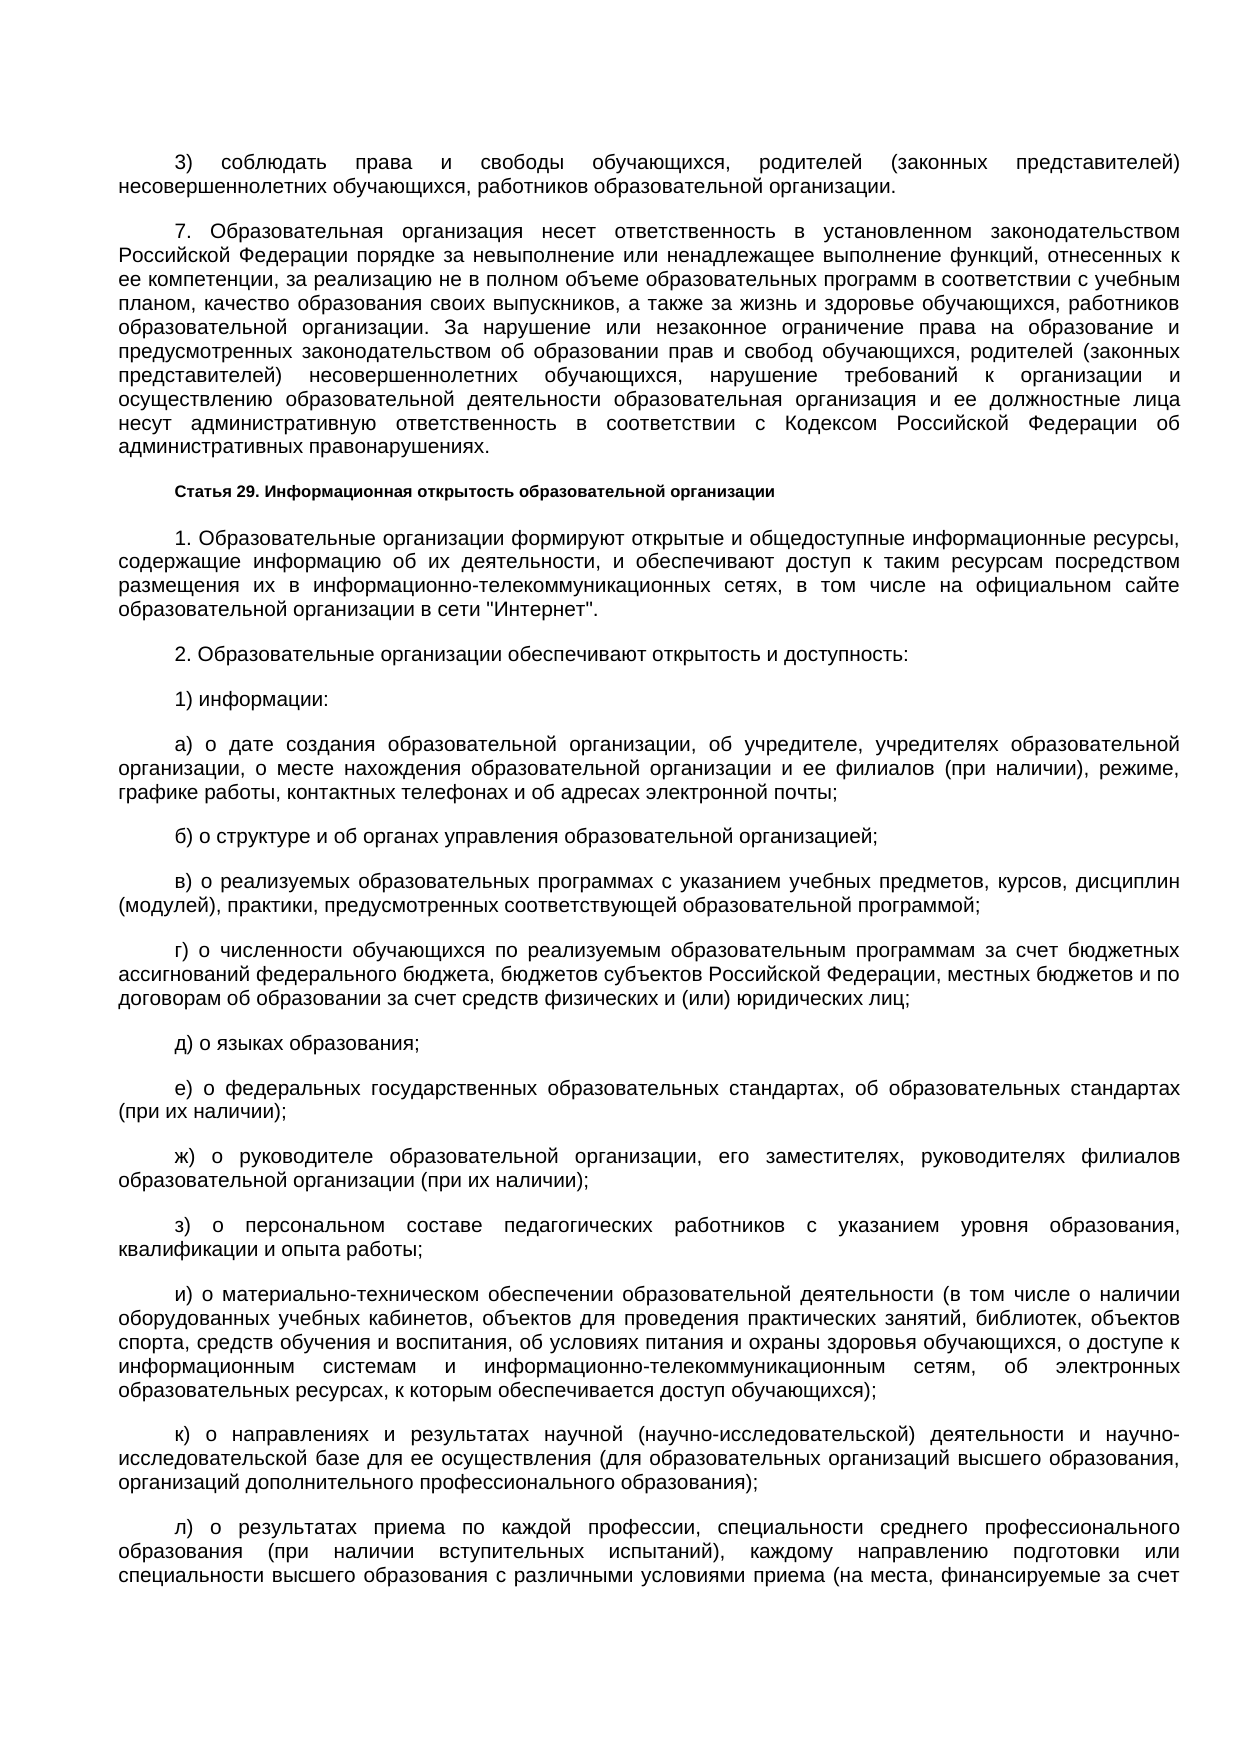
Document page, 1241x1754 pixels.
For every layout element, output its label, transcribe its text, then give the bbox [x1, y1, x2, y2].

text 1. Образовательные организации формируют открытые и общедоступные информационные ресурсы, содержащие информацию об их деятельности, и обеспечивают доступ к таким ресурсам посредством размещения их в информационно-телекоммуникационных сетях, в том числе на официальном сайте образовательной организации в сети "Интернет". [118, 525, 1181, 621]
text 3) соблюдать права и свободы обучающихся, родителей (законных представителей) несовершеннолетних обучающихся, работников образовательной организации. [118, 150, 1181, 198]
text и) о материально-техническом обеспечении образовательной деятельности (в том числе о наличии оборудованных учебных кабинетов, объектов для проведения практических занятий, библиотек, объектов спорта, средств обучения и воспитания, об условиях питания и охраны здоровья обучающихся, о доступе к информационным системам и информационно-телекоммуникационным сетям, об электронных образовательных ресурсах, к которым обеспечивается доступ обучающихся); [118, 1282, 1181, 1401]
text з) о персональном составе педагогических работников с указанием уровня образования, квалификации и опыта работы; [118, 1213, 1181, 1261]
text 2. Образовательные организации обеспечивают открытость и доступность: [118, 642, 1181, 666]
text е) о федеральных государственных образовательных стандартах, об образовательных стандартах (при их наличии); [118, 1075, 1181, 1123]
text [118, 1515, 1181, 1587]
text ж) о руководителе образовательной организации, его заместителях, руководителях филиалов образовательной организации (при их наличии); [118, 1144, 1181, 1192]
text а) о дате создания образовательной организации, об учредителе, учредителях образовательной организации, о месте нахождения образовательной организации и ее филиалов (при наличии), режиме, графике работы, контактных телефонах и об адресах электронной почты; [118, 732, 1181, 803]
text 7. Образовательная организация несет ответственность в установленном законодательством Российской Федерации порядке за невыполнение или ненадлежащее выполнение функций, отнесенных к ее компетенции, за реализацию не в полном объеме образовательных программ в соответствии с учебным планом, качество образования своих выпускников, а также за жизнь и здоровье обучающихся, работников образовательной организации. За нарушение или незаконное ограничение права на образование и предусмотренных законодательством об образовании прав и свобод обучающихся, родителей (законных представителей) несовершеннолетних обучающихся, нарушение требований к организации и осуществлению образовательной деятельности образовательная организация и ее должностные лица несут административную ответственность в соответствии с Кодексом Российской Федерации об административных правонарушениях. [118, 219, 1181, 458]
text б) о структуре и об органах управления образовательной организацией; [118, 824, 1181, 848]
text г) о численности обучающихся по реализуемым образовательным программам за счет бюджетных ассигнований федерального бюджета, бюджетов субъектов Российской Федерации, местных бюджетов и по договорам об образовании за счет средств физических и (или) юридических лиц; [118, 938, 1181, 1010]
title Статья 29. Информационная открытость образовательной организации [118, 482, 1181, 501]
text д) о языках образования; [118, 1031, 1181, 1054]
text 1) информации: [118, 687, 1181, 711]
text в) о реализуемых образовательных программах с указанием учебных предметов, курсов, дисциплин (модулей), практики, предусмотренных соответствующей образовательной программой; [118, 869, 1181, 917]
text к) о направлениях и результатах научной (научно-исследовательской) деятельности и научно-исследовательской базе для ее осуществления (для образовательных организаций высшего образования, организаций дополнительного профессионального образования); [118, 1422, 1181, 1494]
